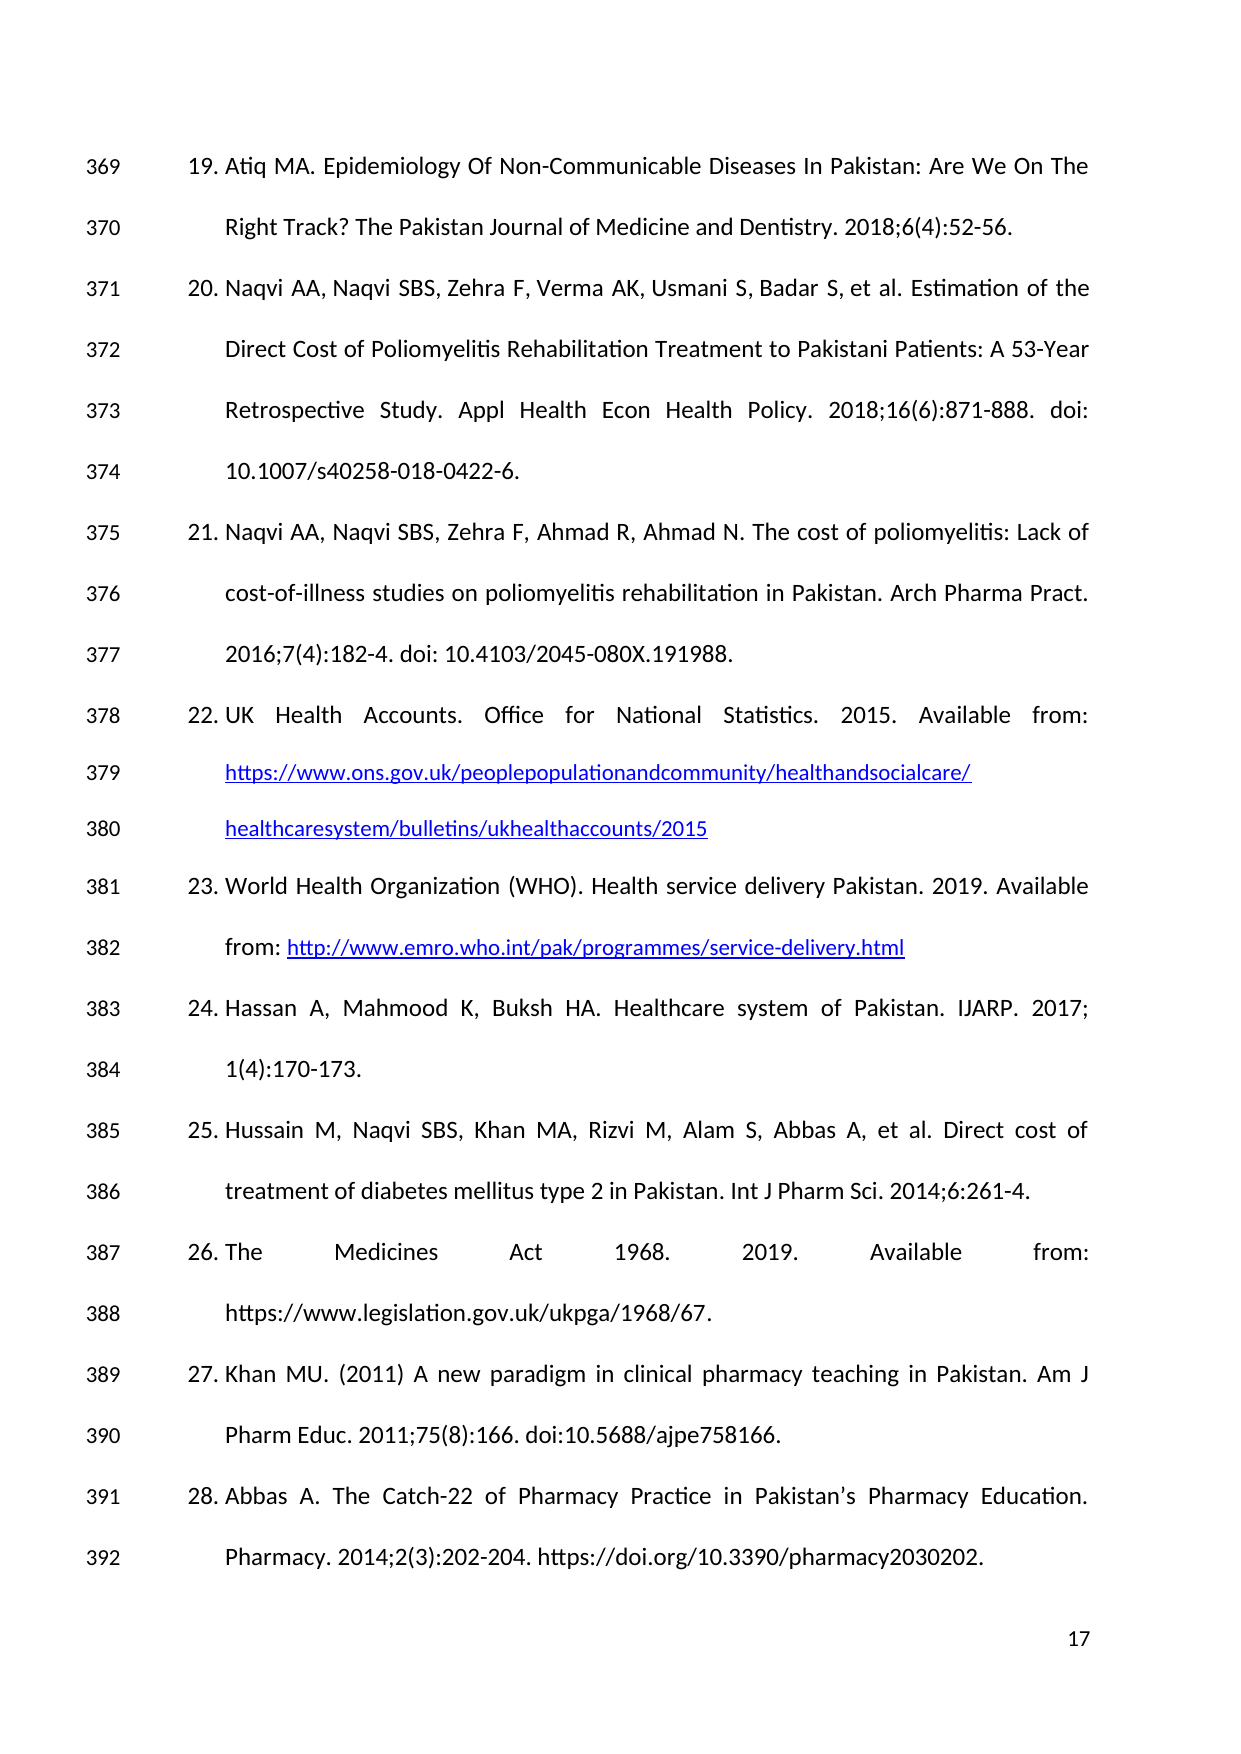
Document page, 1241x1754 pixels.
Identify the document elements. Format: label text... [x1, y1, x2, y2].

list Hussain M, Naqvi SBS, Khan MA, Rizvi M, Alam S, Abbas A, et al. Direct cost of treatment of diabetes mellitus type 2 in Pakistan. Int J Pharm Sci. 2014;6:261-4. [187, 1114, 1090, 1206]
list Khan MU. (2011) A new paradigm in clinical pharmacy teaching in Pakistan. Am J Pharm Educ. 2011;75(8):166. doi:10.5688/ajpe758166. [187, 1358, 1090, 1450]
list Atiq MA. Epidemiology Of Non-Communicable Diseases In Pakistan: Are We On The Right Track? The Pakistan Journal of Medicine and Dentistry. 2018;6(4):52-56. [187, 150, 1090, 242]
list World Health Organization (WHO). Health service delivery Pakistan. 2019. Available from: http://www.emro.who.int/pak/programmes/service-delivery.html [187, 870, 1090, 962]
list The Medicines Act 1968. 2019. Available from: https://www.legislation.gov.uk/ukpga/1968/67. [187, 1236, 1090, 1328]
list Hassan A, Mahmood K, Buksh HA. Healthcare system of Pakistan. IJARP. 2017; 1(4):170-173. [187, 992, 1090, 1084]
list Naqvi AA, Naqvi SBS, Zehra F, Verma AK, Usmani S, Badar S, et al. Estimation of the Direct Cost of Poliomyelitis Rehabilitation Treatment to Pakistani Patients: A 53-Year Retrospective Study. Appl Health Econ Health Policy. 2018;16(6):871-888. doi: 10.1007/s40258-018-0422-6. [187, 272, 1090, 486]
list Abbas A. The Catch-22 of Pharmacy Practice in Pakistan’s Pharmacy Education. Pharmacy. 2014;2(3):202-204. https://doi.org/10.3390/pharmacy2030202. [187, 1480, 1090, 1572]
list UK Health Accounts. Office for National Statistics. 2015. Available from: https://www.ons.gov.uk/peoplepopulationandcommunity/healthandsocialcare/healthcaresystem/bulletins/ukhealthaccounts/2015 [187, 699, 1090, 842]
list Naqvi AA, Naqvi SBS, Zehra F, Ahmad R, Ahmad N. The cost of poliomyelitis: Lack of cost-of-illness studies on poliomyelitis rehabilitation in Pakistan. Arch Pharma Pract. 2016;7(4):182-4. doi: 10.4103/2045-080X.191988. [187, 516, 1090, 669]
